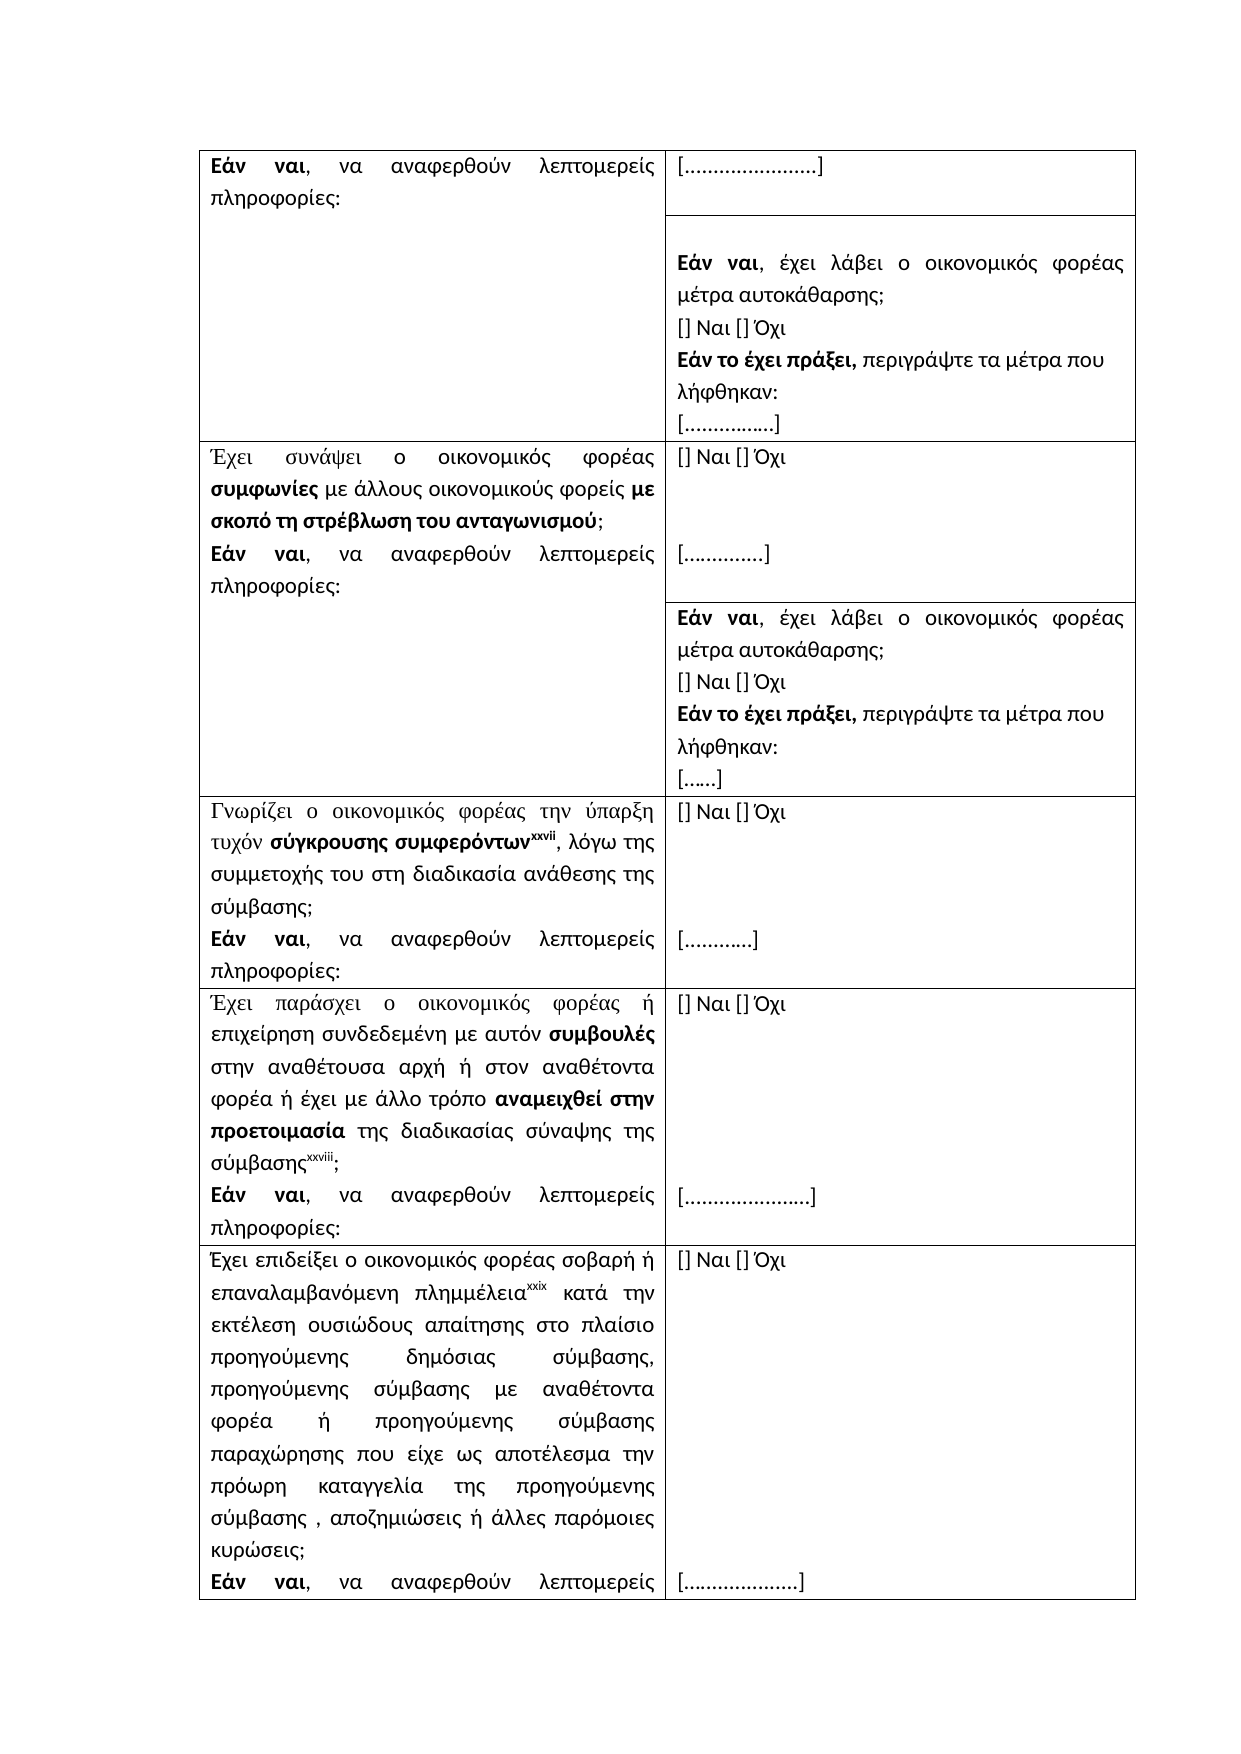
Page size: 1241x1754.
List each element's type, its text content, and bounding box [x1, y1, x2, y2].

table_cell Εάν ναι, έχει λάβει ο οικονομικός φορέας μέτρα αυτοκάθαρσης; [] Ναι [] Όχι Εάν το έχει πράξει, περιγράψτε τα μέτρα που λήφθηκαν: [..........……] [666, 216, 1135, 441]
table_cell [200, 1246, 665, 1599]
table_cell Γνωρίζει ο οικονομικός φορέας την ύπαρξη τυχόν σύγκρουσης συμφερόντων, λόγω της συμμετοχής του στη διαδικασία ανάθεσης της σύμβασης; Εάν ναι, να αναφερθούν λεπτομερείς πληροφορίες: [200, 797, 665, 988]
table_cell [] Ναι [] Όχι [.........…] [666, 797, 1135, 988]
table_cell [] Ναι [] Όχι [….................] [666, 1246, 1135, 1599]
table_cell [] Ναι [] Όχι […...........] [666, 442, 1135, 602]
table_cell Εάν ναι, έχει λάβει ο οικονομικός φορέας μέτρα αυτοκάθαρσης; [] Ναι [] Όχι Εάν το έχει πράξει, περιγράψτε τα μέτρα που λήφθηκαν: [……] [666, 603, 1135, 796]
table_cell [] Ναι [] Όχι [...................…] [666, 989, 1135, 1244]
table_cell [666, 151, 1135, 215]
table_cell Έχει συνάψει ο οικονομικός φορέας συμφωνίες με άλλους οικονομικούς φορείς με σκοπό τη στρέβλωση του ανταγωνισμού; Εάν ναι, να αναφερθούν λεπτομερείς πληροφορίες: [200, 442, 665, 796]
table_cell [200, 151, 665, 441]
table_cell Έχει παράσχει ο οικονομικός φορέας ή επιχείρηση συνδεδεμένη με αυτόν συμβουλές στην αναθέτουσα αρχή ή στον αναθέτοντα φορέα ή έχει με άλλο τρόπο αναμειχθεί στην προετοιμασία της διαδικασίας σύναψης της σύμβασης; Εάν ναι, να αναφερθούν λεπτομερείς πληροφορίες: [200, 989, 665, 1244]
